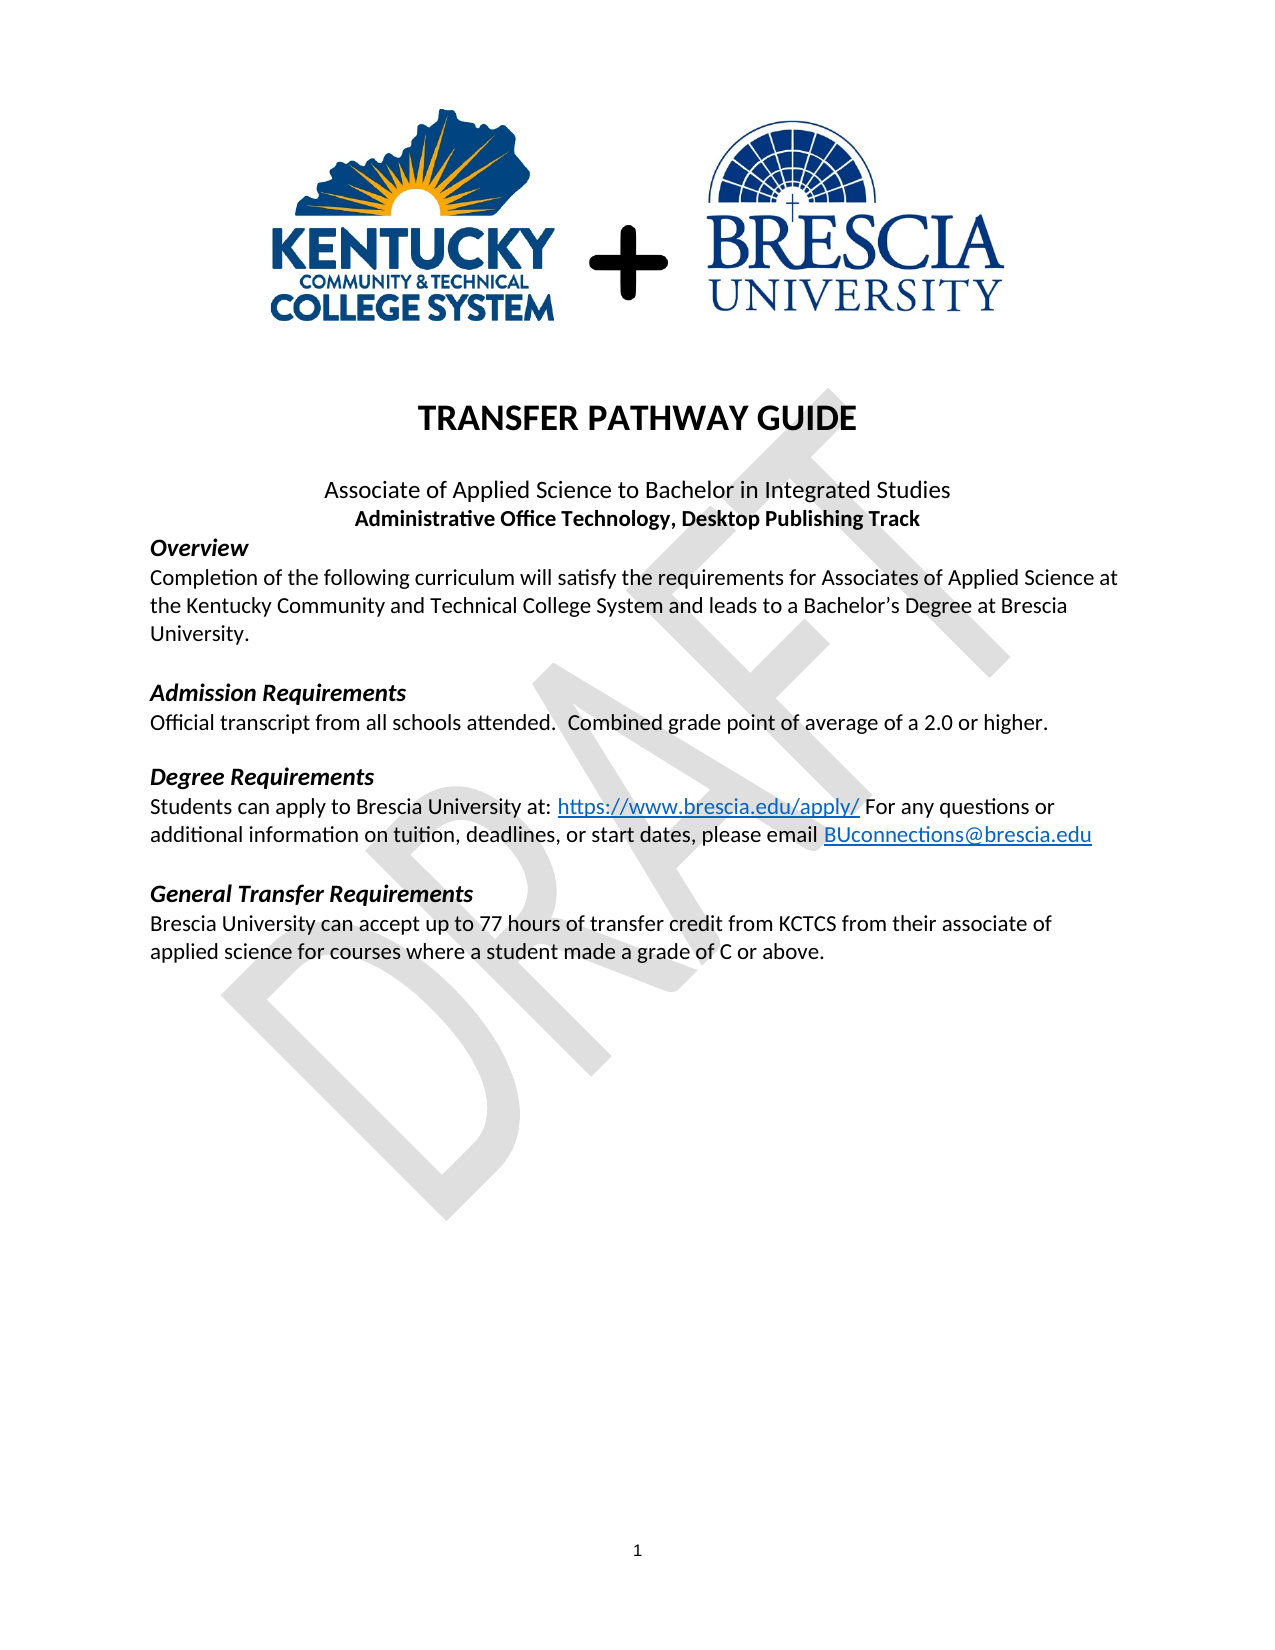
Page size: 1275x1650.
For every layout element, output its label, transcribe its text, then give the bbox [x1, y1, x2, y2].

subtitle Overview [150, 532, 1125, 563]
text Brescia University can accept up to 77 hours of transfer credit from KCTCS from their associate of applied science for courses where a student made a grade of C or above. [150, 909, 1125, 965]
text Administrative Office Technology, Desktop Publishing Track [150, 504, 1125, 532]
picture [571, 154, 695, 321]
subtitle Admission Requirements [150, 677, 1125, 708]
picture [270, 109, 555, 321]
picture [706, 112, 1005, 321]
text Associate of Applied Science to Bachelor in Integrated Studies [150, 474, 1125, 504]
subtitle TRANSFER PATHWAY GUIDE [150, 394, 1125, 440]
text Completion of the following curriculum will satisfy the requirements for Associates of Applied Science at the Kentucky Community and Technical College System and leads to a Bachelor’s Degree at Brescia University. [150, 563, 1125, 647]
text Official transcript from all schools attended. Combined grade point of average of a 2.0 or higher. [150, 708, 1125, 736]
subtitle Degree Requirements [150, 761, 1125, 792]
subtitle General Transfer Requirements [150, 878, 1125, 909]
text Students can apply to Brescia University at: https://www.brescia.edu/apply/ For any questions or additional information on tuition, deadlines, or start dates, please email BUconnections@brescia.edu [150, 792, 1125, 848]
